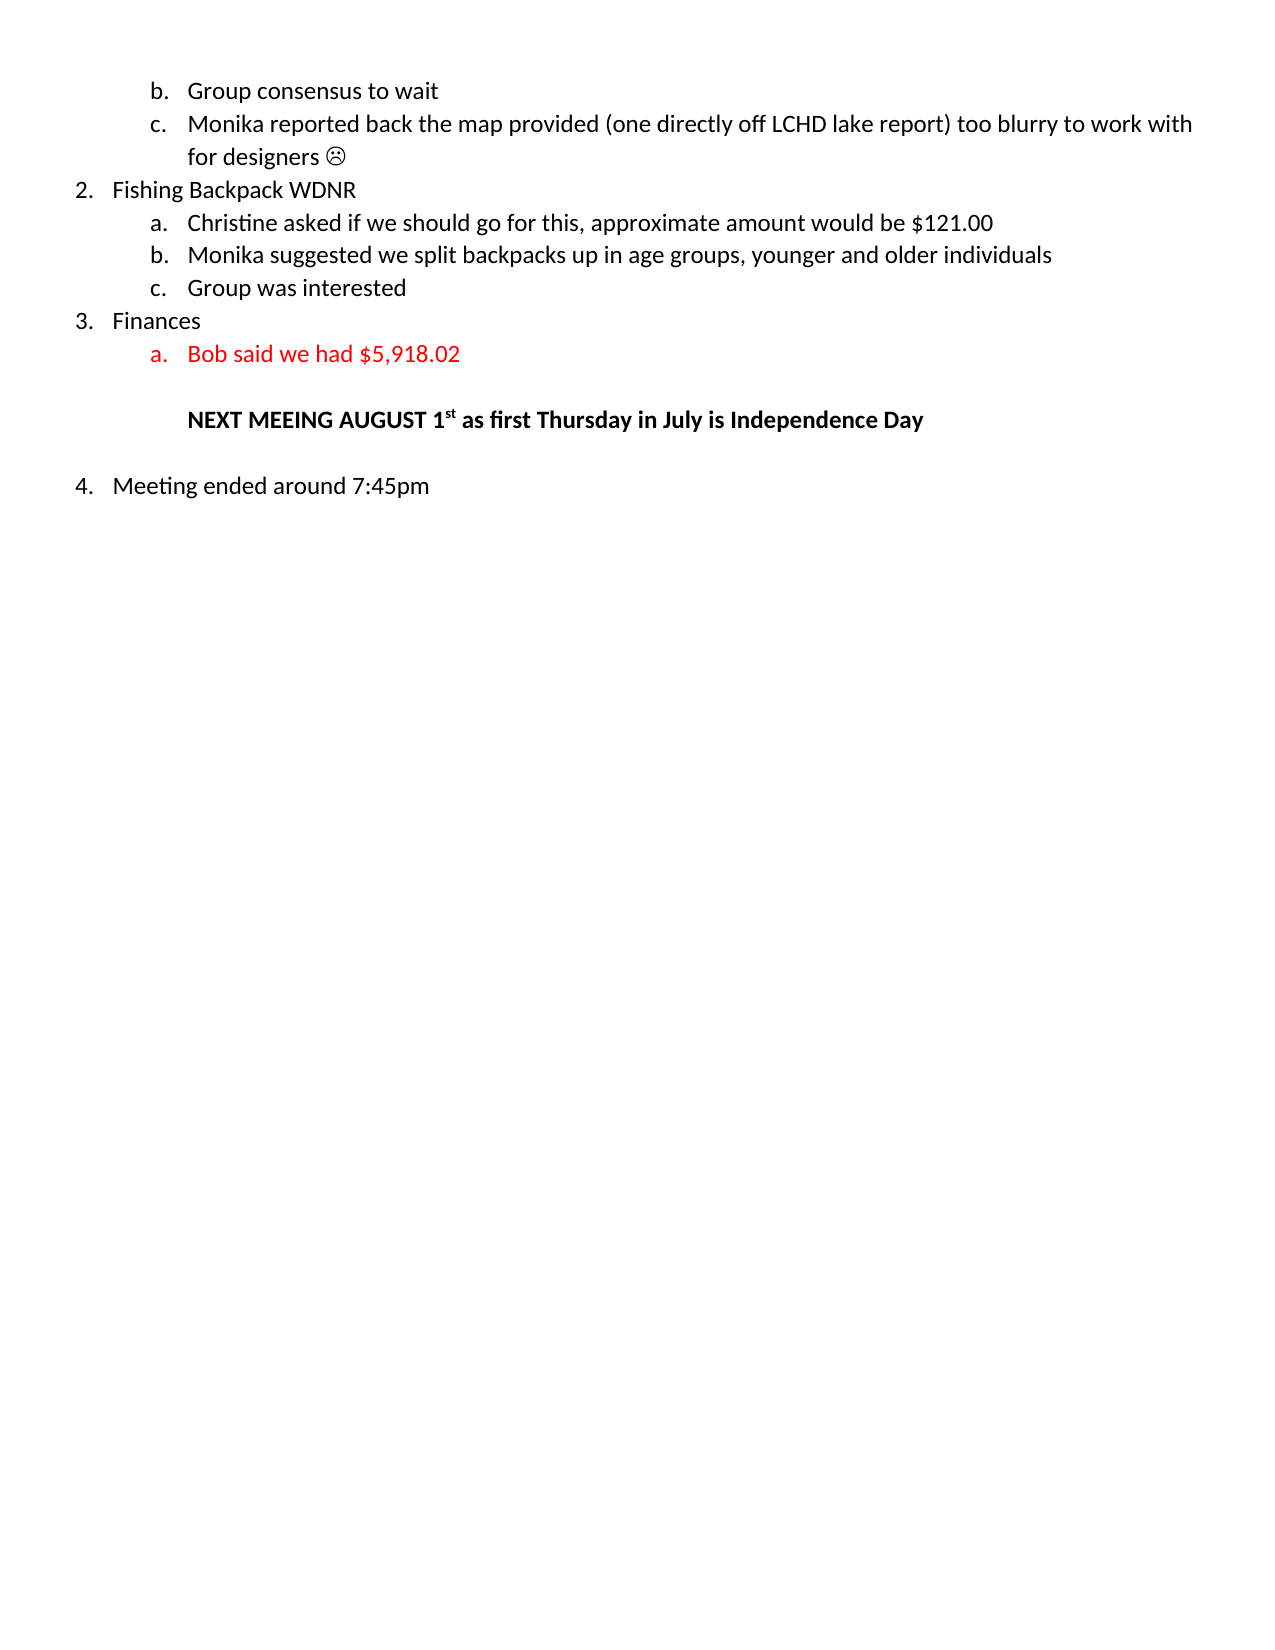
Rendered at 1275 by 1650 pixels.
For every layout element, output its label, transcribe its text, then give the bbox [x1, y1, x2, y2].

list Meeting ended around 7:45pm [75, 470, 1200, 501]
list Finances [75, 305, 1200, 336]
list Group was interested [150, 272, 1200, 303]
list Monika suggested we split backpacks up in age groups, younger and older individuals [150, 239, 1200, 270]
list Group consensus to wait [150, 75, 1200, 106]
list Monika reported back the map provided (one directly off LCHD lake report) too blurry to work with for designers [150, 108, 1200, 171]
list Bob said we had $5,918.02 [150, 338, 1200, 369]
list NEXT MEEING AUGUST 1st as first Thursday in July is Independence Day [187, 404, 1200, 435]
list Fishing Backpack WDNR [75, 174, 1200, 204]
list Christine asked if we should go for this, approximate amount would be $121.00 [150, 207, 1200, 237]
